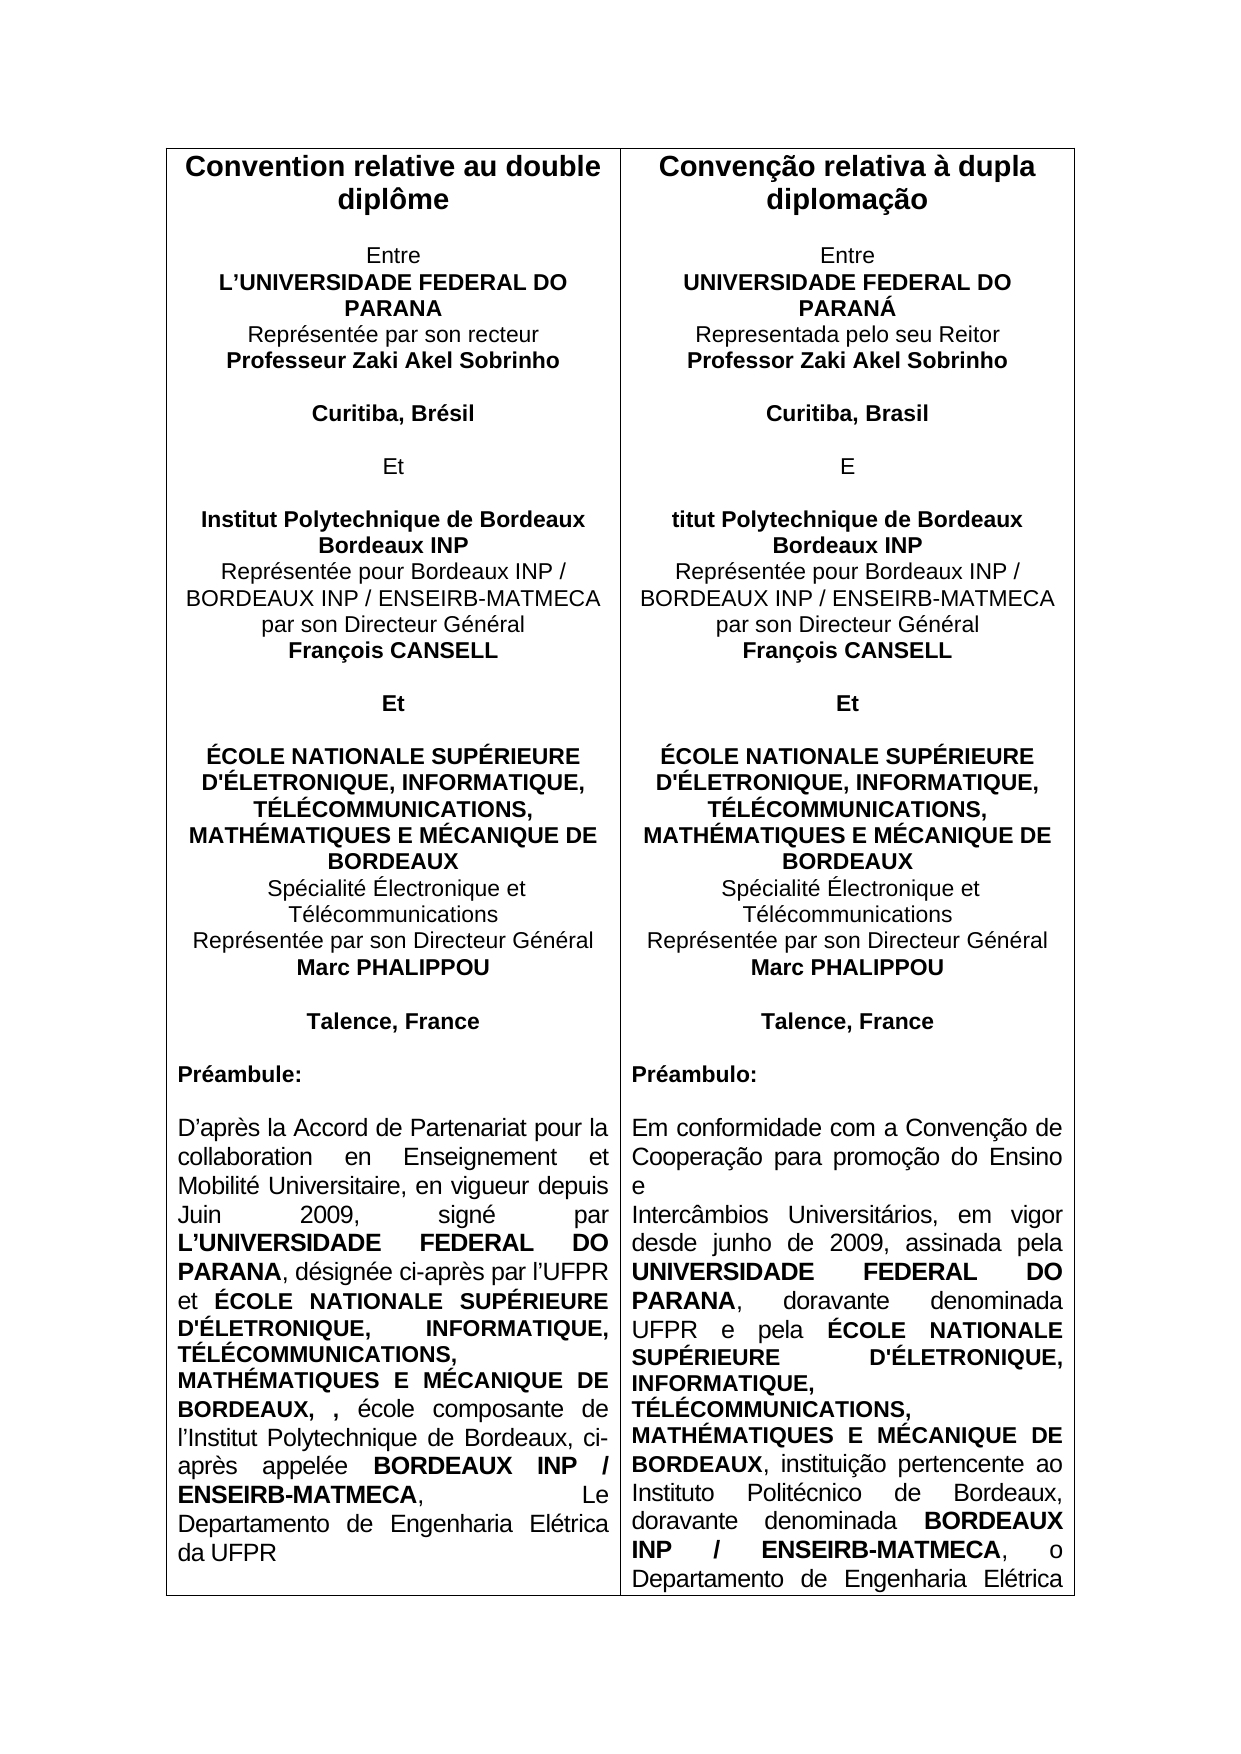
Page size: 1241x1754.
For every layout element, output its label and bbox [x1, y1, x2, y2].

table_header [167, 149, 620, 1595]
table_header [621, 149, 1074, 1595]
